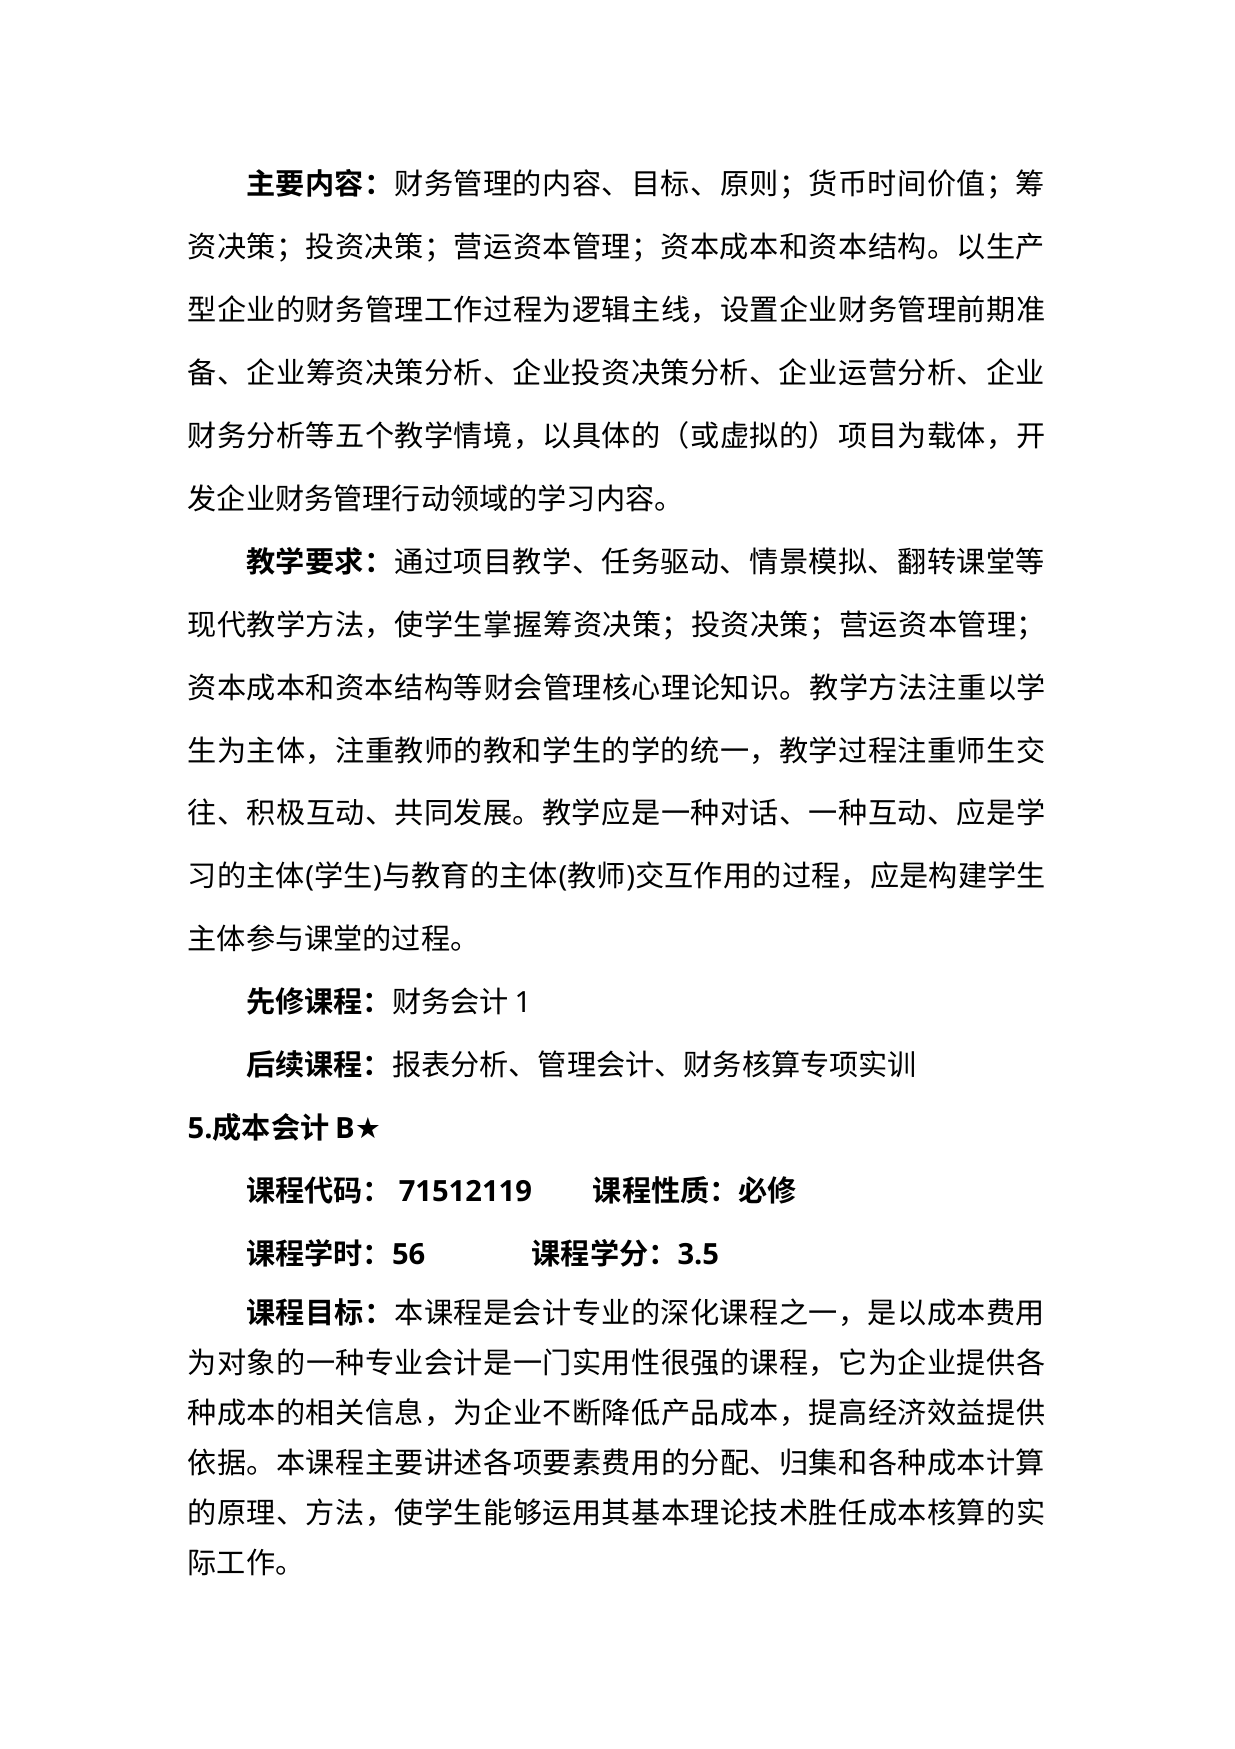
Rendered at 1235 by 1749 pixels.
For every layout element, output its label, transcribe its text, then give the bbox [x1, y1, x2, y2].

text 课程学时：56 课程学分：3.5 [187, 1220, 1047, 1283]
text 课程代码： 71512119 课程性质：必修 [187, 1157, 1047, 1220]
text 5.成本会计B★ [187, 1094, 1047, 1157]
text 先修课程：财务会计1 [187, 968, 1047, 1031]
text 后续课程：报表分析、管理会计、财务核算专项实训 [187, 1031, 1047, 1094]
text 主要内容：财务管理的内容、目标、原则；货币时间价值；筹资决策；投资决策；营运资本管理；资本成本和资本结构。以生产型企业的财务管理工作过程为逻辑主线，设置企业财务管理前期准备、企业筹资决策分析、企业投资决策分析、企业运营分析、企业财务分析等五个教学情境，以具体的（或虚拟的）项目为载体，开发企业财务管理行动领域的学习内容。 [187, 151, 1047, 528]
text 课程目标：本课程是会计专业的深化课程之一，是以成本费用为对象的一种专业会计是一门实用性很强的课程，它为企业提供各种成本的相关信息，为企业不断降低产品成本，提高经济效益提供依据。本课程主要讲述各项要素费用的分配、归集和各种成本计算的原理、方法，使学生能够运用其基本理论技术胜任成本核算的实际工作。 [187, 1283, 1047, 1583]
text 教学要求：通过项目教学、任务驱动、情景模拟、翻转课堂等现代教学方法，使学生掌握筹资决策；投资决策；营运资本管理；资本成本和资本结构等财会管理核心理论知识。教学方法注重以学生为主体，注重教师的教和学生的学的统一，教学过程注重师生交往、积极互动、共同发展。教学应是一种对话、一种互动、应是学习的主体(学生)与教育的主体(教师)交互作用的过程，应是构建学生主体参与课堂的过程。 [187, 528, 1047, 968]
